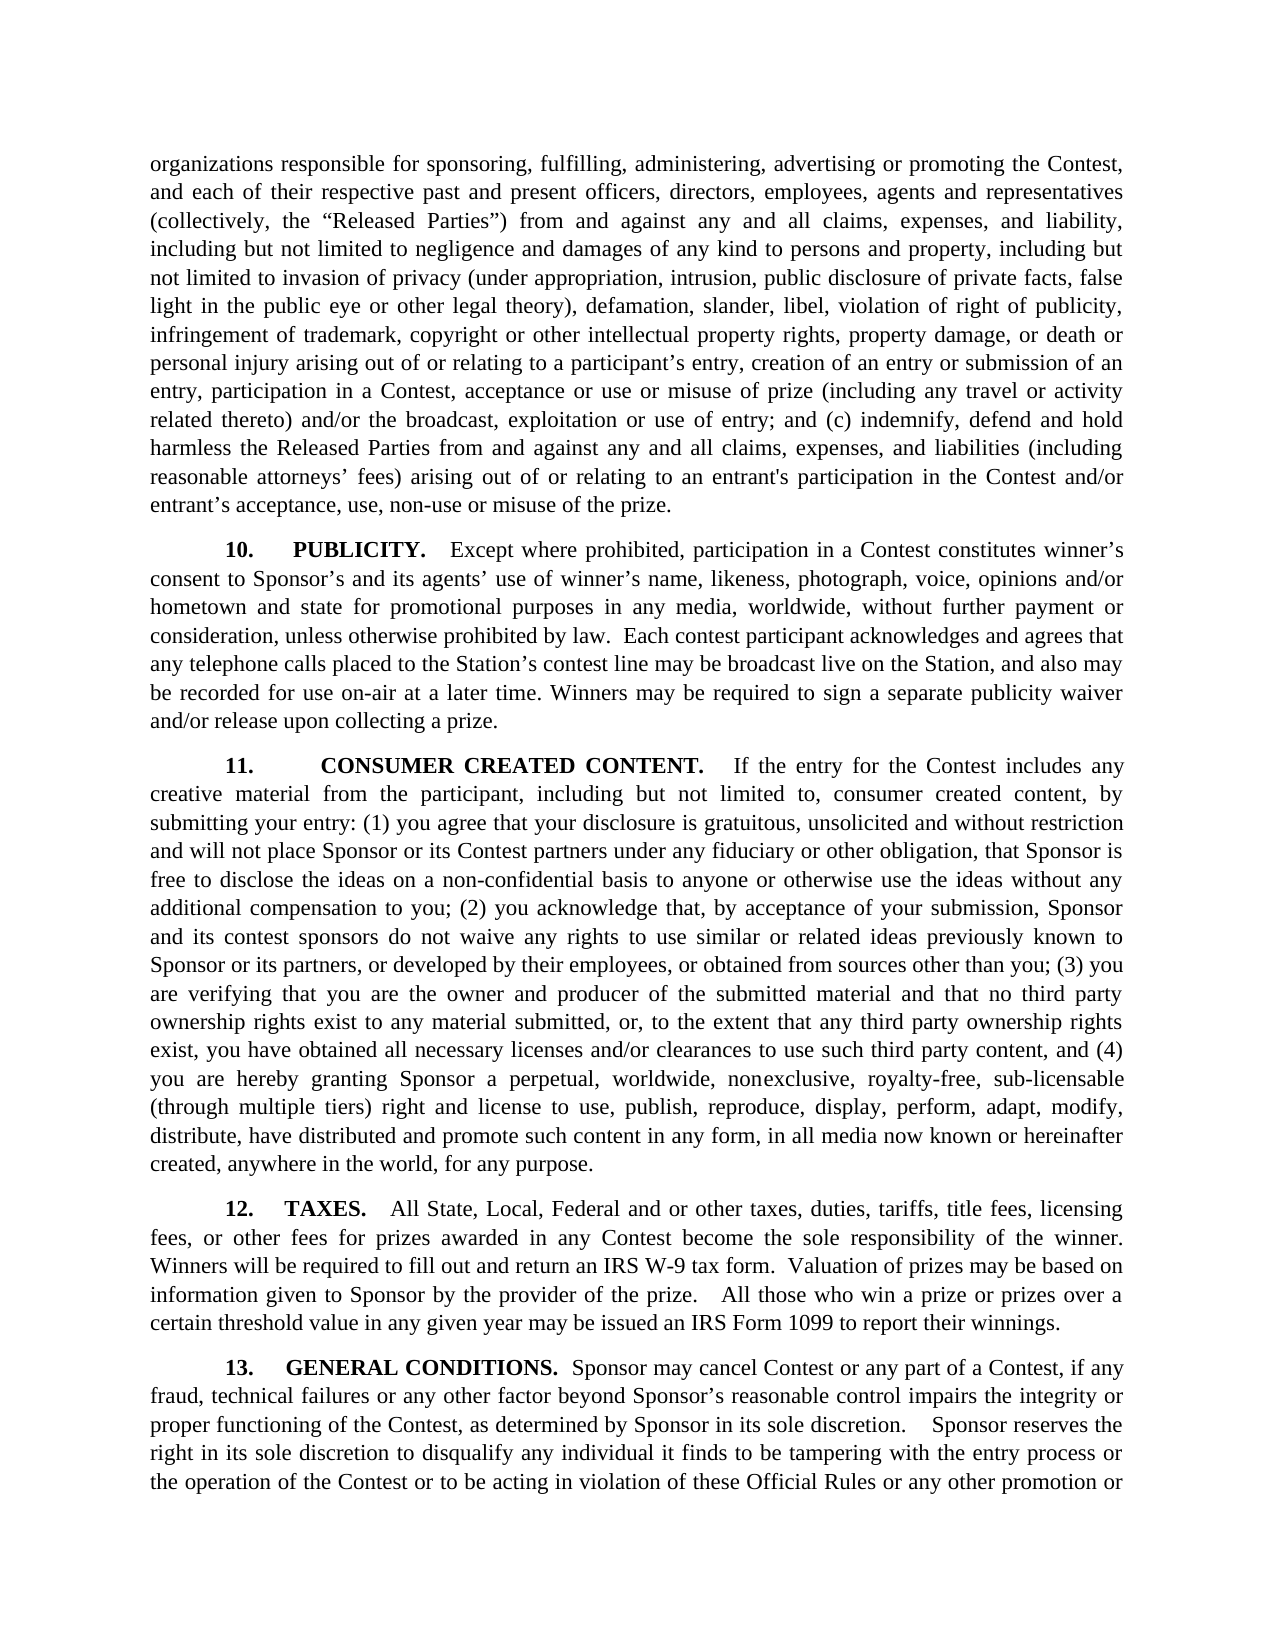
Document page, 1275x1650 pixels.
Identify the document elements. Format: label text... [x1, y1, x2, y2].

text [150, 150, 1125, 518]
text 12. TAXES. All State, Local, Federal and or other taxes, duties, tariffs, title fees, licensing fees, or other fees for prizes awarded in any Contest become the sole responsibility of the winner. Winners will be required to fill out and return an IRS W-9 tax form. Valuation of prizes may be based on information given to Sponsor by the provider of the prize. All those who win a prize or prizes over a certain threshold value in any given year may be issued an IRS Form 1099 to report their winnings. [150, 1195, 1125, 1335]
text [150, 1354, 1125, 1494]
text 11. CONSUMER CREATED CONTENT. If the entry for the Contest includes any creative material from the participant, including but not limited to, consumer created content, by submitting your entry: (1) you agree that your disclosure is gratuitous, unsolicited and without restriction and will not place Sponsor or its Contest partners under any fiduciary or other obligation, that Sponsor is free to disclose the ideas on a non-confidential basis to anyone or otherwise use the ideas without any additional compensation to you; (2) you acknowledge that, by acceptance of your submission, Sponsor and its contest sponsors do not waive any rights to use similar or related ideas previously known to Sponsor or its partners, or developed by their employees, or obtained from sources other than you; (3) you are verifying that you are the owner and producer of the submitted material and that no third party ownership rights exist to any material submitted, or, to the extent that any third party ownership rights exist, you have obtained all necessary licenses and/or clearances to use such third party content, and (4) you are hereby granting Sponsor a perpetual, worldwide, nonexclusive, royalty-free, sub-licensable (through multiple tiers) right and license to use, publish, reproduce, display, perform, adapt, modify, distribute, have distributed and promote such content in any form, in all media now known or hereinafter created, anywhere in the world, for any purpose. [150, 752, 1125, 1177]
text 10. PUBLICITY. Except where prohibited, participation in a Contest constitutes winner’s consent to Sponsor’s and its agents’ use of winner’s name, likeness, photograph, voice, opinions and/or hometown and state for promotional purposes in any media, worldwide, without further payment or consideration, unless otherwise prohibited by law. Each contest participant acknowledges and agrees that any telephone calls placed to the Station’s contest line may be broadcast live on the Station, and also may be recorded for use on-air at a later time. Winners may be required to sign a separate publicity waiver and/or release upon collecting a prize. [150, 536, 1125, 733]
